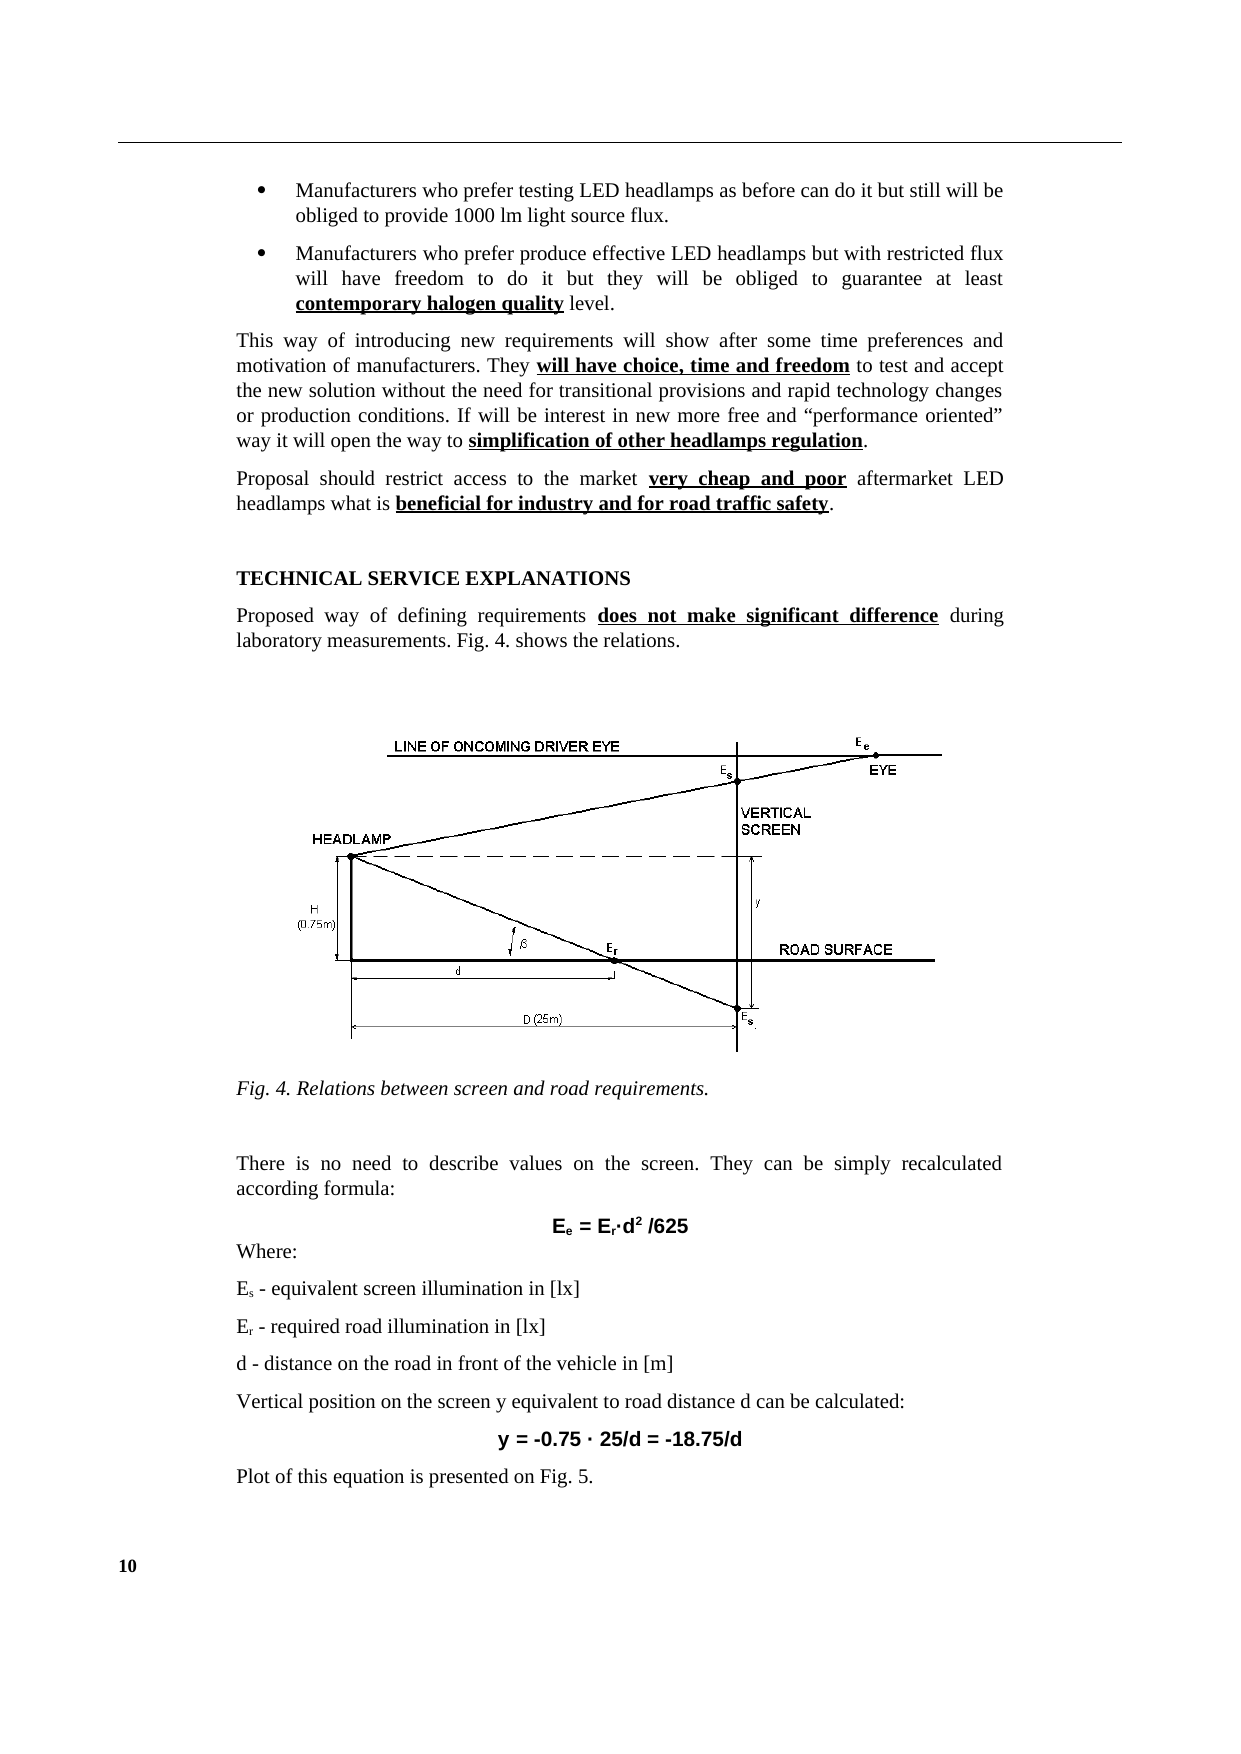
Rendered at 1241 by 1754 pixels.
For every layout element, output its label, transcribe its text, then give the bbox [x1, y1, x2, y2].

text Er - required road illumination in [lx] [236, 1313, 1004, 1338]
text Vertical position on the screen y equivalent to road distance d can be calculated: [236, 1388, 1004, 1413]
text Es - equivalent screen illumination in [lx] [236, 1275, 1004, 1300]
list Manufacturers who prefer testing LED headlamps as before can do it but still will be obliged to provide 1000 lm light source flux. [258, 177, 1004, 227]
picture [297, 702, 944, 1076]
list Manufacturers who prefer produce effective LED headlamps but with restricted flux will have freedom to do it but they will be obliged to guarantee at least contemporary halogen quality level. [258, 240, 1004, 315]
text This way of introducing new requirements will show after some time preferences and motivation of manufacturers. They will have choice, time and freedom to test and accept the new solution without the need for transitional provisions and rapid technology changes or production conditions. If will be interest in new more free and “performance oriented” way it will open the way to simplification of other headlamps regulation. [236, 327, 1004, 452]
text TECHNICAL SERVICE EXPLANATIONS [236, 565, 1004, 590]
text Plot of this equation is presented on Fig. 5. [236, 1463, 1004, 1488]
text Fig. 4. Relations between screen and road requirements. [236, 1075, 1004, 1100]
text Ee = Er·d2 /625 [118, 1213, 1122, 1238]
text Where: [236, 1238, 1004, 1263]
text y = -0.75 · 25/d = -18.75/d [236, 1425, 1004, 1450]
text There is no need to describe values on the screen. They can be simply recalculated according formula: [236, 1150, 1004, 1200]
text d - distance on the road in front of the vehicle in [m] [236, 1350, 1004, 1375]
text Proposed way of defining requirements does not make significant difference during laboratory measurements. Fig. 4. shows the relations. [236, 602, 1004, 652]
text Proposal should restrict access to the market very cheap and poor aftermarket LED headlamps what is beneficial for industry and for road traffic safety. [236, 465, 1004, 515]
